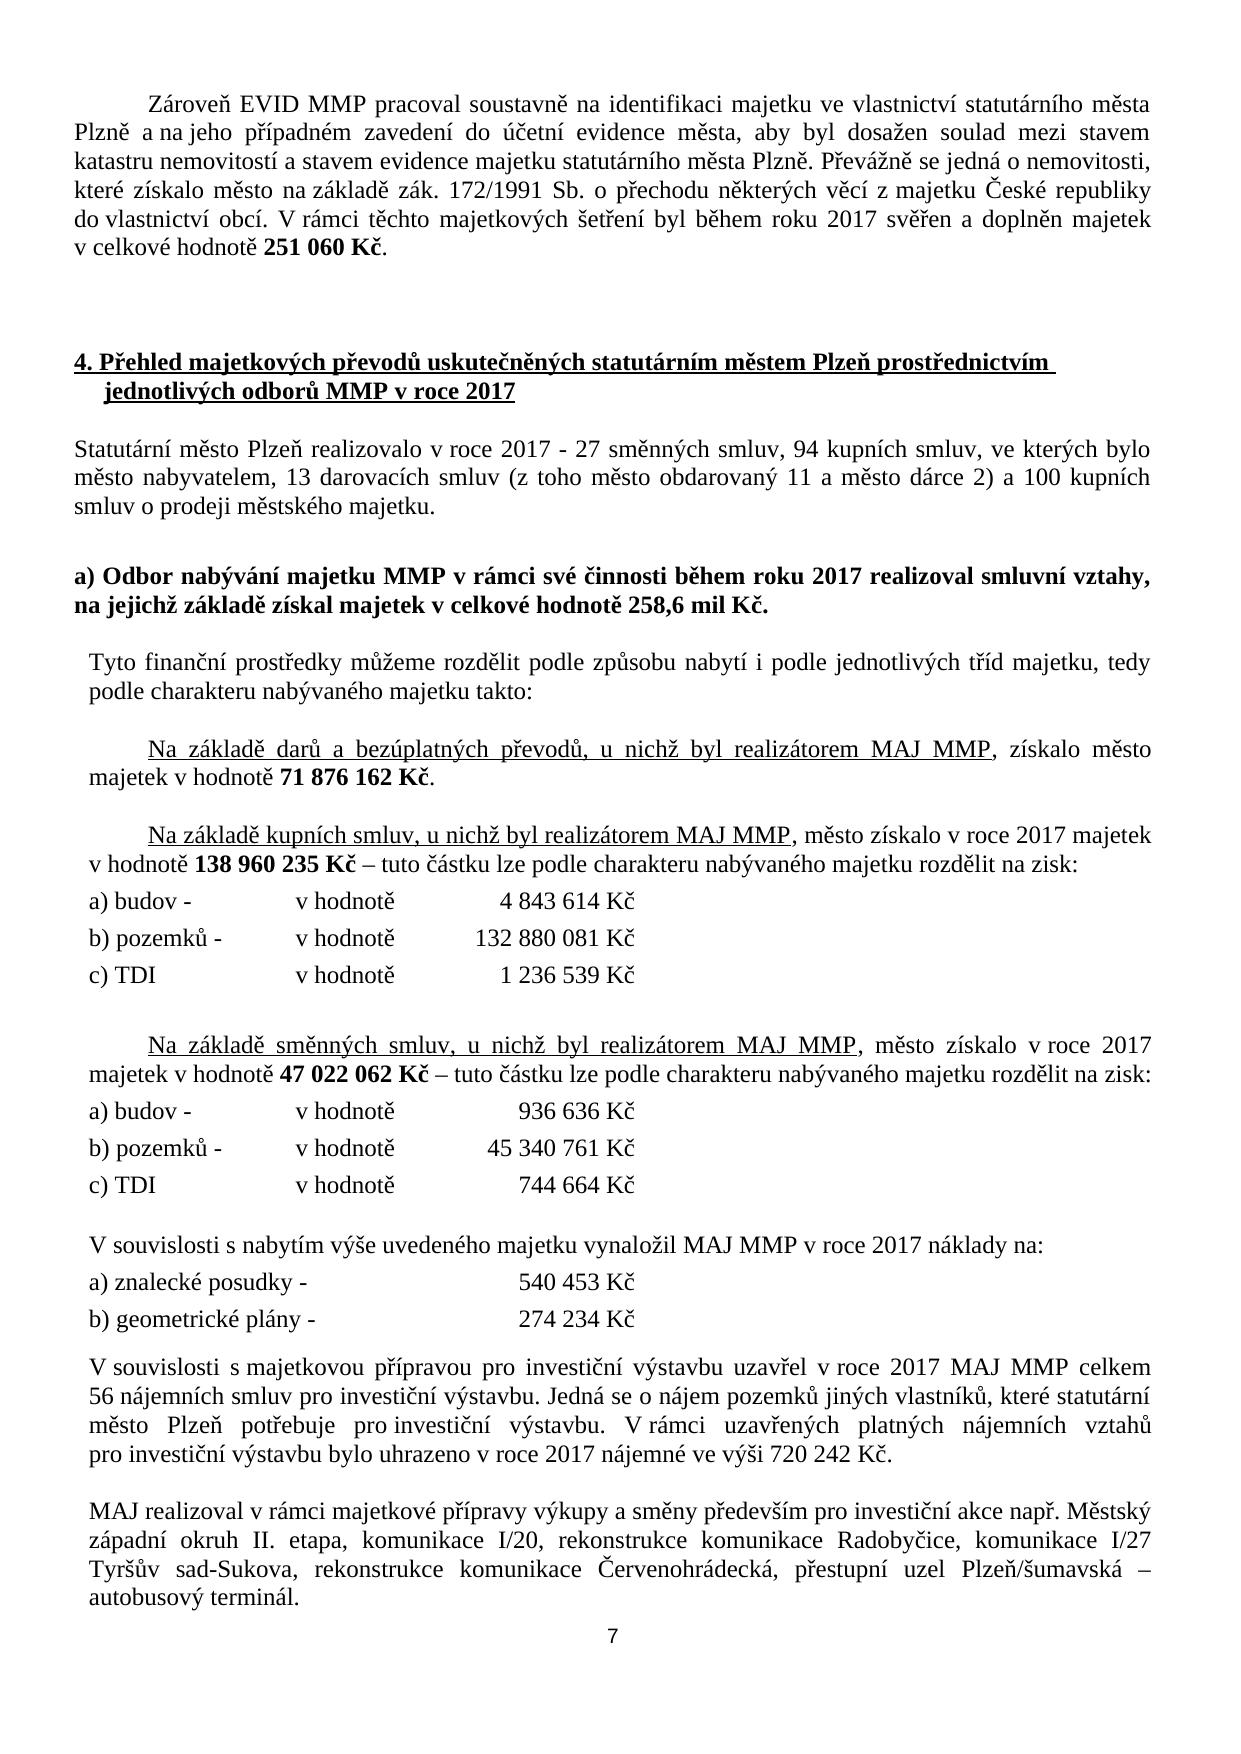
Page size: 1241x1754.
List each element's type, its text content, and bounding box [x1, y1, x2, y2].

text c) TDI v hodnotě 744 664 Kč [89, 1170, 1152, 1199]
text b) pozemků - v hodnotě 132 880 081 Kč [89, 923, 1152, 952]
text b) geometrické plány - 274 234 Kč [89, 1304, 1152, 1333]
text a) Odbor nabývání majetku MMP v rámci své činnosti během roku 2017 realizoval smluvní vztahy, na jejichž základě získal majetek v celkové hodnotě 258,6 mil Kč. [74, 561, 1152, 619]
text MAJ realizoval v rámci majetkové přípravy výkupy a směny především pro investiční akce např. Městský západní okruh II. etapa, komunikace I/20, rekonstrukce komunikace Radobyčice, komunikace I/27 Tyršův sad-Sukova, rekonstrukce komunikace Červenohrádecká, přestupní uzel Plzeň/šumavská – autobusový terminál. [89, 1496, 1152, 1611]
text c) TDI v hodnotě 1 236 539 Kč [89, 960, 1152, 989]
text Na základě kupních smluv, u nichž byl realizátorem MAJ MMP, město získalo v roce 2017 majetek v hodnotě 138 960 235 Kč – tuto částku lze podle charakteru nabývaného majetku rozdělit na zisk: [89, 820, 1152, 877]
text 4. Přehled majetkových převodů uskutečněných statutárním městem Plzeň prostřednictvím jednotlivých odborů MMP v roce 2017 [74, 347, 1152, 405]
text V souvislosti s majetkovou přípravou pro investiční výstavbu uzavřel v roce 2017 MAJ MMP celkem 56 nájemních smluv pro investiční výstavbu. Jedná se o nájem pozemků jiných vlastníků, které statutární město Plzeň potřebuje pro investiční výstavbu. V rámci uzavřených platných nájemních vztahů pro investiční výstavbu bylo uhrazeno v roce 2017 nájemné ve výši 720 242 Kč. [89, 1352, 1152, 1467]
text Na základě směnných smluv, u nichž byl realizátorem MAJ MMP, město získalo v roce 2017 majetek v hodnotě 47 022 062 Kč – tuto částku lze podle charakteru nabývaného majetku rozdělit na zisk: [89, 1030, 1152, 1087]
text Zároveň EVID MMP pracoval soustavně na identifikaci majetku ve vlastnictví statutárního města Plzně a na jeho případném zavedení do účetní evidence města, aby byl dosažen soulad mezi stavem katastru nemovitostí a stavem evidence majetku statutárního města Plzně. Převážně se jedná o nemovitosti, které získalo město na základě zák. 172/1991 Sb. o přechodu některých věcí z majetku České republiky do vlastnictví obcí. V rámci těchto majetkových šetření byl během roku 2017 svěřen a doplněn majetek v celkové hodnotě 251 060 Kč. [74, 89, 1152, 261]
text a) znalecké posudky - 540 453 Kč [89, 1267, 1152, 1296]
text a) budov - v hodnotě 4 843 614 Kč [89, 886, 1152, 914]
text Statutární město Plzeň realizovalo v roce 2017 - 27 směnných smluv, 94 kupních smluv, ve kterých bylo město nabyvatelem, 13 darovacích smluv (z toho město obdarovaný 11 a město dárce 2) a 100 kupních smluv o prodeji městského majetku. [74, 434, 1152, 520]
text b) pozemků - v hodnotě 45 340 761 Kč [89, 1133, 1152, 1162]
text Tyto finanční prostředky můžeme rozdělit podle způsobu nabytí i podle jednotlivých tříd majetku, tedy podle charakteru nabývaného majetku takto: [89, 647, 1152, 705]
text a) budov - v hodnotě 936 636 Kč [89, 1096, 1152, 1124]
text V souvislosti s nabytím výše uvedeného majetku vynaložil MAJ MMP v roce 2017 náklady na: [89, 1230, 1152, 1259]
text Na základě darů a bezúplatných převodů, u nichž byl realizátorem MAJ MMP, získalo město majetek v hodnotě 71 876 162 Kč. [89, 734, 1152, 791]
